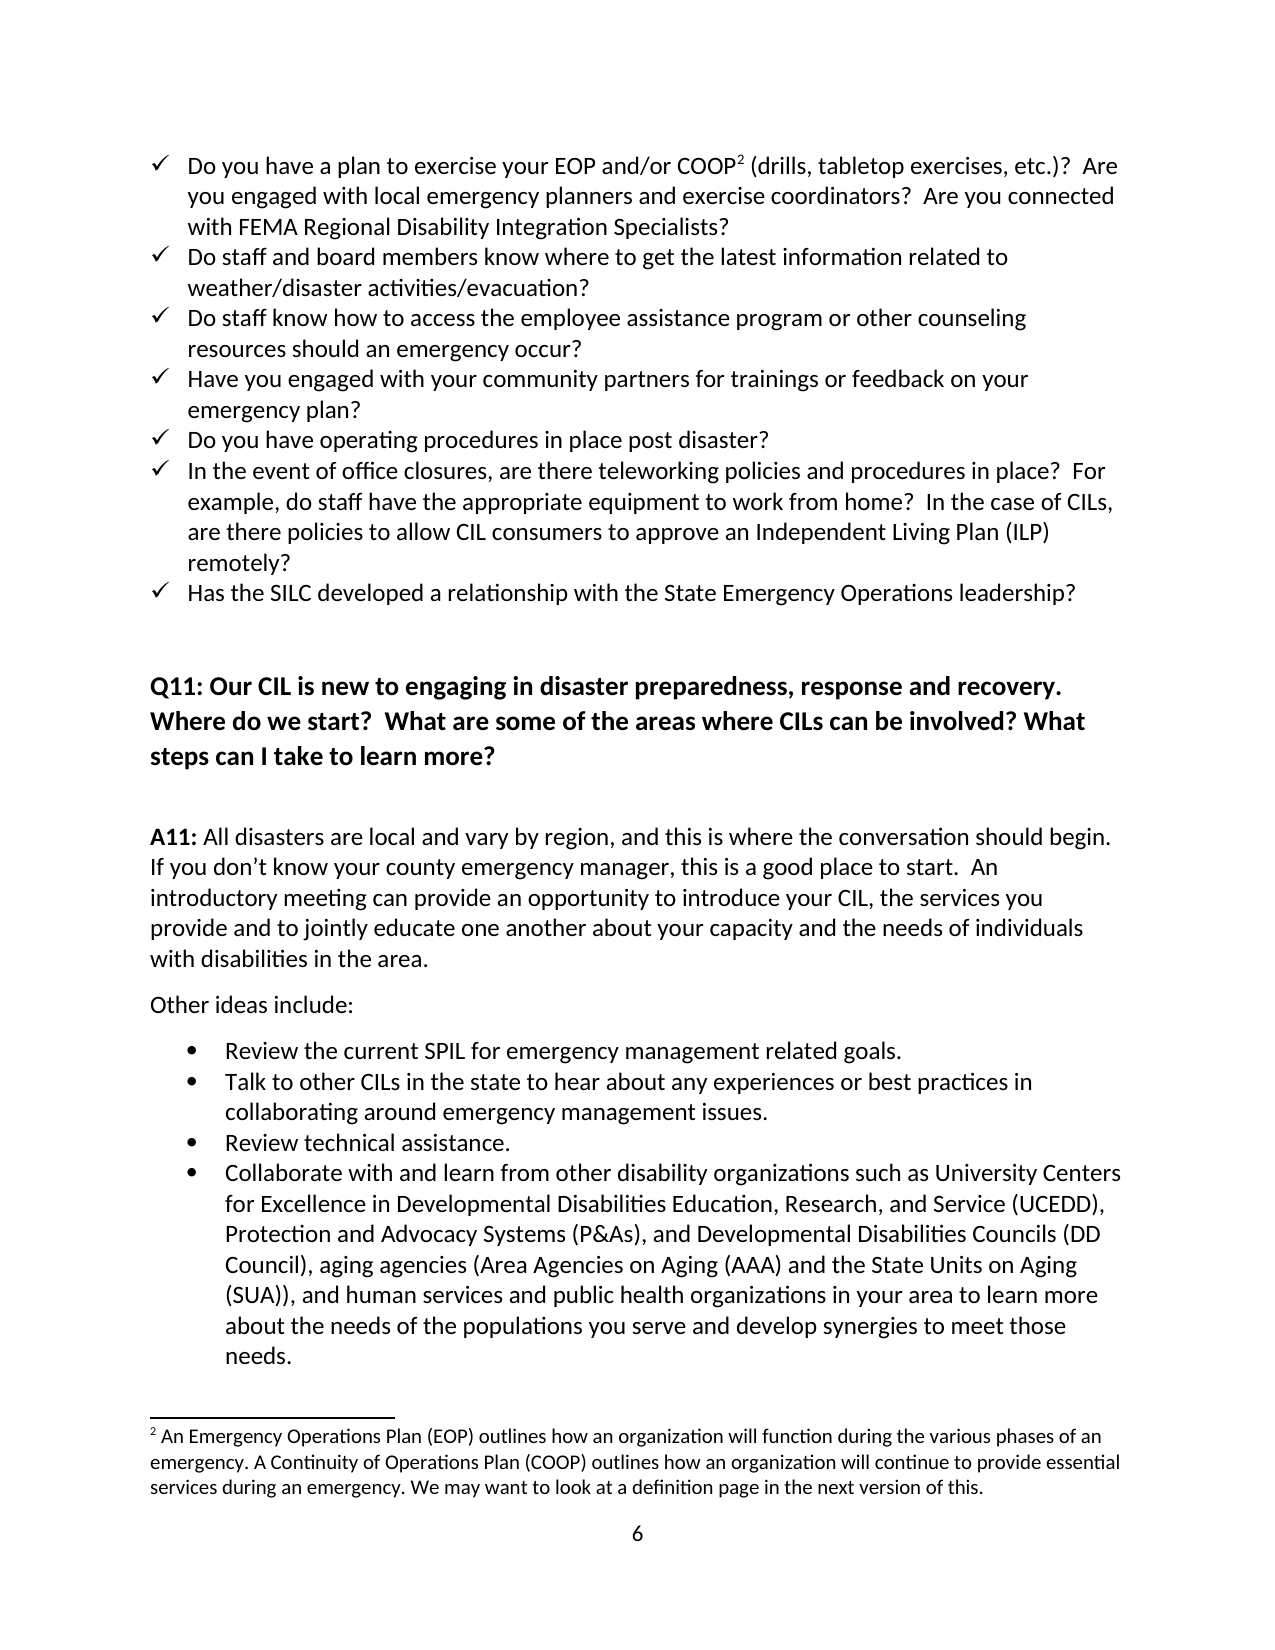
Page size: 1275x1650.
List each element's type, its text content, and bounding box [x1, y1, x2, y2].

list Do you have operating procedures in place post disaster? [150, 425, 1125, 455]
list Talk to other CILs in the state to hear about any experiences or best practices in collaborating around emergency management issues. [187, 1066, 1125, 1127]
list In the event of office closures, are there teleworking policies and procedures in place? For example, do staff have the appropriate equipment to work from home? In the case of CILs, are there policies to allow CIL consumers to approve an Independent Living Plan (ILP) remotely? [150, 455, 1125, 577]
list Review technical assistance. [187, 1127, 1125, 1157]
subtitle Q11: Our CIL is new to engaging in disaster preparedness, response and recovery. Where do we start? What are some of the areas where CILs can be involved? What steps can I take to learn more? [150, 669, 1125, 773]
list Have you engaged with your community partners for trainings or feedback on your emergency plan? [150, 364, 1125, 425]
text A11: All disasters are local and vary by region, and this is where the conversation should begin. If you don’t know your county emergency manager, this is a good place to start. An introductory meeting can provide an opportunity to introduce your CIL, the services you provide and to jointly educate one another about your capacity and the needs of individuals with disabilities in the area. [150, 821, 1125, 973]
list Do you have a plan to exercise your EOP and/or COOP (drills, tabletop exercises, etc.)? Are you engaged with local emergency planners and exercise coordinators? Are you connected with FEMA Regional Disability Integration Specialists? [150, 150, 1125, 242]
list Review the current SPIL for emergency management related goals. [187, 1035, 1125, 1066]
list Do staff and board members know where to get the latest information related to weather/disaster activities/evacuation? [150, 242, 1125, 303]
list Do staff know how to access the employee assistance program or other counseling resources should an emergency occur? [150, 303, 1125, 364]
list Collaborate with and learn from other disability organizations such as University Centers for Excellence in Developmental Disabilities Education, Research, and Service (UCEDD), Protection and Advocacy Systems (P&As), and Developmental Disabilities Councils (DD Council), aging agencies (Area Agencies on Aging (AAA) and the State Units on Aging (SUA)), and human services and public health organizations in your area to learn more about the needs of the populations you serve and develop synergies to meet those needs. [187, 1157, 1125, 1371]
list Has the SILC developed a relationship with the State Emergency Operations leadership? [150, 577, 1125, 608]
text Other ideas include: [150, 989, 1125, 1019]
